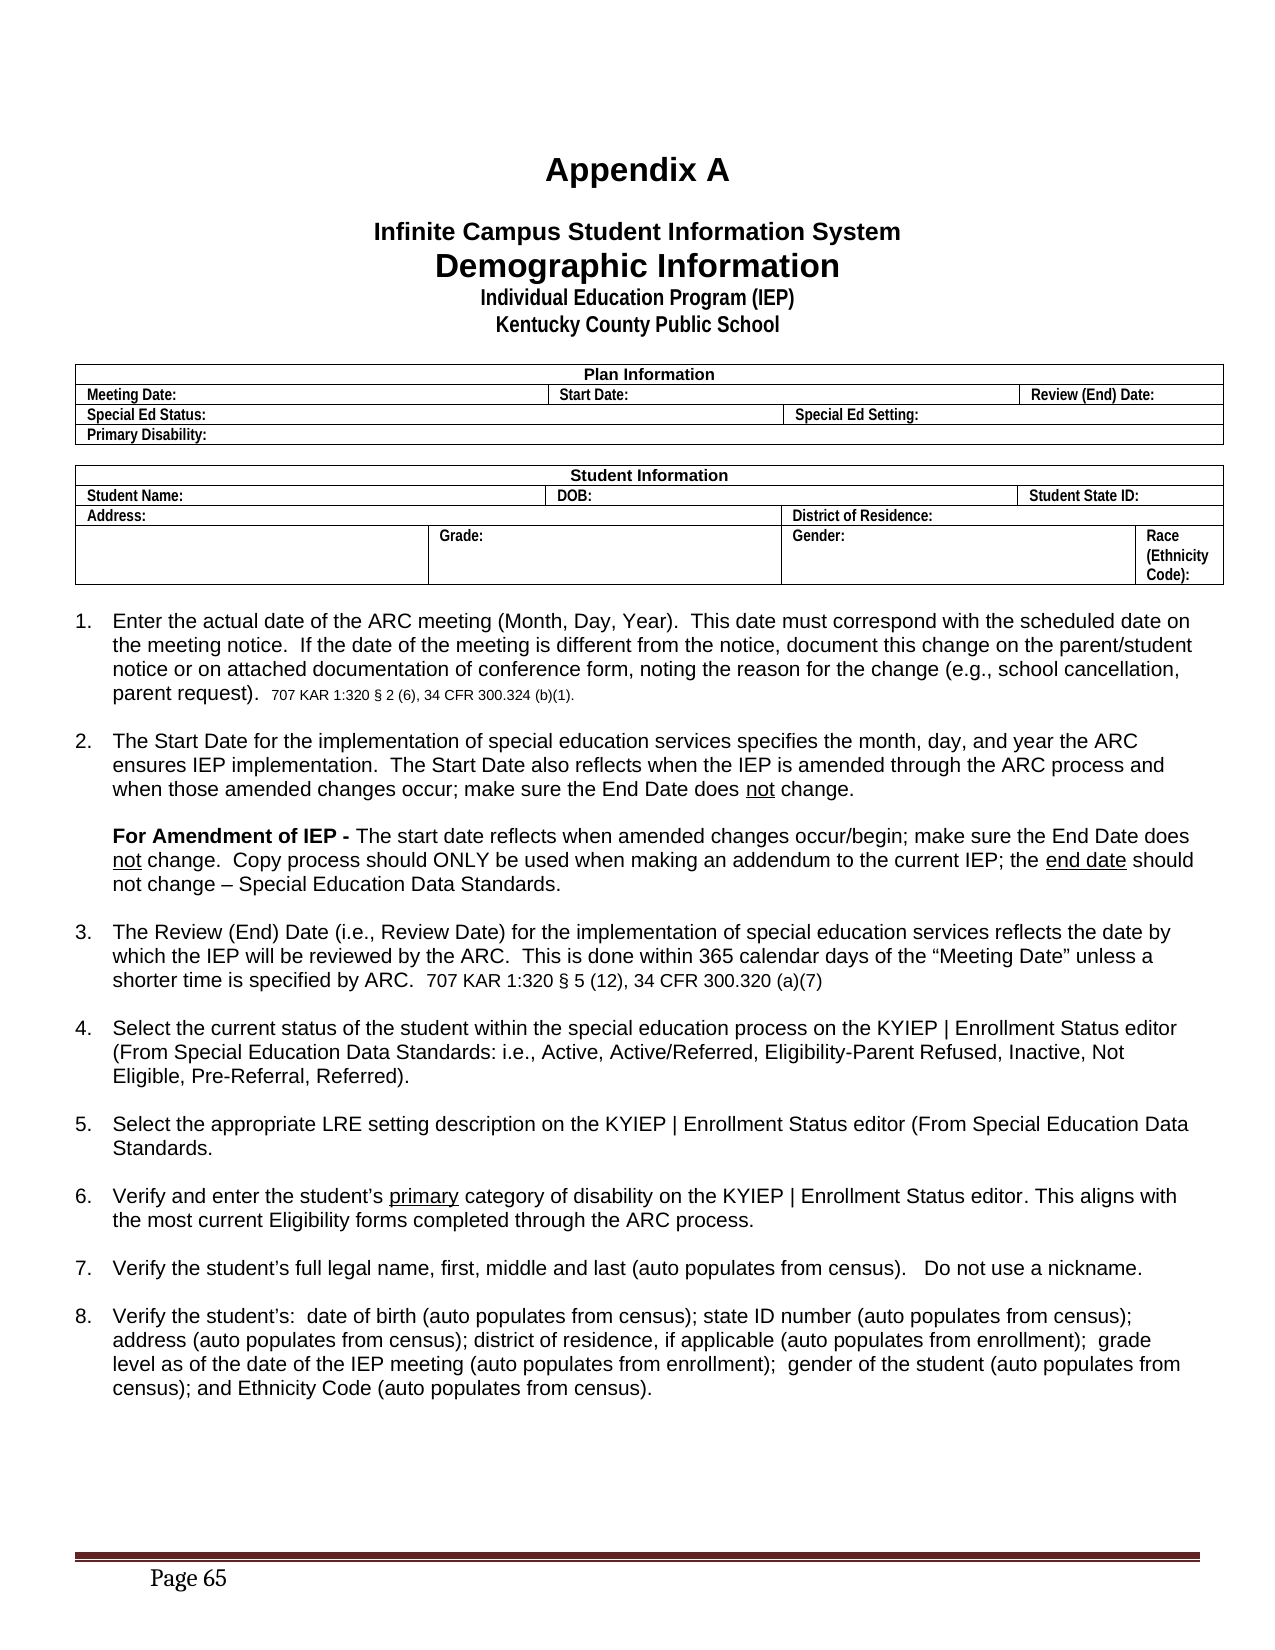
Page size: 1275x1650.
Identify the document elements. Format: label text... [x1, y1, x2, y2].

list Select the current status of the student within the special education process on the KYIEP | Enrollment Status editor (From Special Education Data Standards: i.e., Active, Active/Referred, Eligibility-Parent Refused, Inactive, Not Eligible, Pre-Referral, Referred). [75, 1016, 1200, 1088]
table_cell Special Ed Status: [76, 405, 783, 424]
text Kentucky County Public School [75, 311, 1200, 337]
table_cell Start Date: [549, 385, 1019, 404]
table_cell Review (End) Date: [1020, 385, 1223, 404]
table_cell District of Residence: [782, 506, 1223, 525]
table_cell Address: [76, 506, 781, 525]
subtitle Demographic Information [75, 246, 1200, 284]
list Verify the student’s: date of birth (auto populates from census); state ID number (auto populates from census); address (auto populates from census); district of residence, if applicable (auto populates from enrollment); grade level as of the date of the IEP meeting (auto populates from enrollment); gender of the student (auto populates from census); and Ethnicity Code (auto populates from census). [75, 1303, 1200, 1399]
table_cell Primary Disability: [76, 425, 1223, 444]
table_cell Race (Ethnicity Code): [1136, 526, 1223, 584]
list Verify the student’s full legal name, first, middle and last (auto populates from census). Do not use a nickname. [75, 1256, 1200, 1279]
table_cell DOB: [546, 486, 1017, 505]
list Select the appropriate LRE setting description on the KYIEP | Enrollment Status editor (From Special Education Data Standards. [75, 1112, 1200, 1160]
table_cell Special Ed Setting: [784, 405, 1223, 424]
table_cell Grade: [429, 526, 781, 584]
list Enter the actual date of the ARC meeting (Month, Day, Year). This date must correspond with the scheduled date on the meeting notice. If the date of the meeting is different from the notice, document this change on the parent/student notice or on attached documentation of conference form, noting the reason for the change (e.g., school cancellation, parent request). 707 KAR 1:320 § 2 (6), 34 CFR 300.324 (b)(1). [75, 609, 1200, 704]
list For Amendment of IEP - The start date reflects when amended changes occur/begin; make sure the End Date does not change. Copy process should ONLY be used when making an addendum to the current IEP; the end date should not change – Special Education Data Standards. [112, 824, 1200, 896]
table_header Student Information [76, 466, 1223, 485]
table_cell Student Name: [76, 486, 545, 505]
table_cell Gender: [782, 526, 1135, 584]
subtitle Appendix A [75, 150, 1200, 188]
list The Review (End) Date (i.e., Review Date) for the implementation of special education services reflects the date by which the IEP will be reviewed by the ARC. This is done within 365 calendar days of the “Meeting Date” unless a shorter time is specified by ARC. 707 KAR 1:320 § 5 (12), 34 CFR 300.320 (a)(7) [75, 920, 1200, 992]
table_cell Meeting Date: [76, 385, 548, 404]
table_header Plan Information [76, 365, 1223, 384]
list Verify and enter the student’s primary category of disability on the KYIEP | Enrollment Status editor. This aligns with the most current Eligibility forms completed through the ARC process. [75, 1184, 1200, 1232]
table_cell Student State ID: [1018, 486, 1223, 505]
list The Start Date for the implementation of special education services specifies the month, day, and year the ARC ensures IEP implementation. The Start Date also reflects when the IEP is amended through the ARC process and when those amended changes occur; make sure the End Date does not change. [75, 728, 1200, 800]
text Individual Education Program (IEP) [75, 284, 1200, 311]
table_cell [76, 526, 428, 584]
text Infinite Campus Student Information System [75, 217, 1200, 246]
